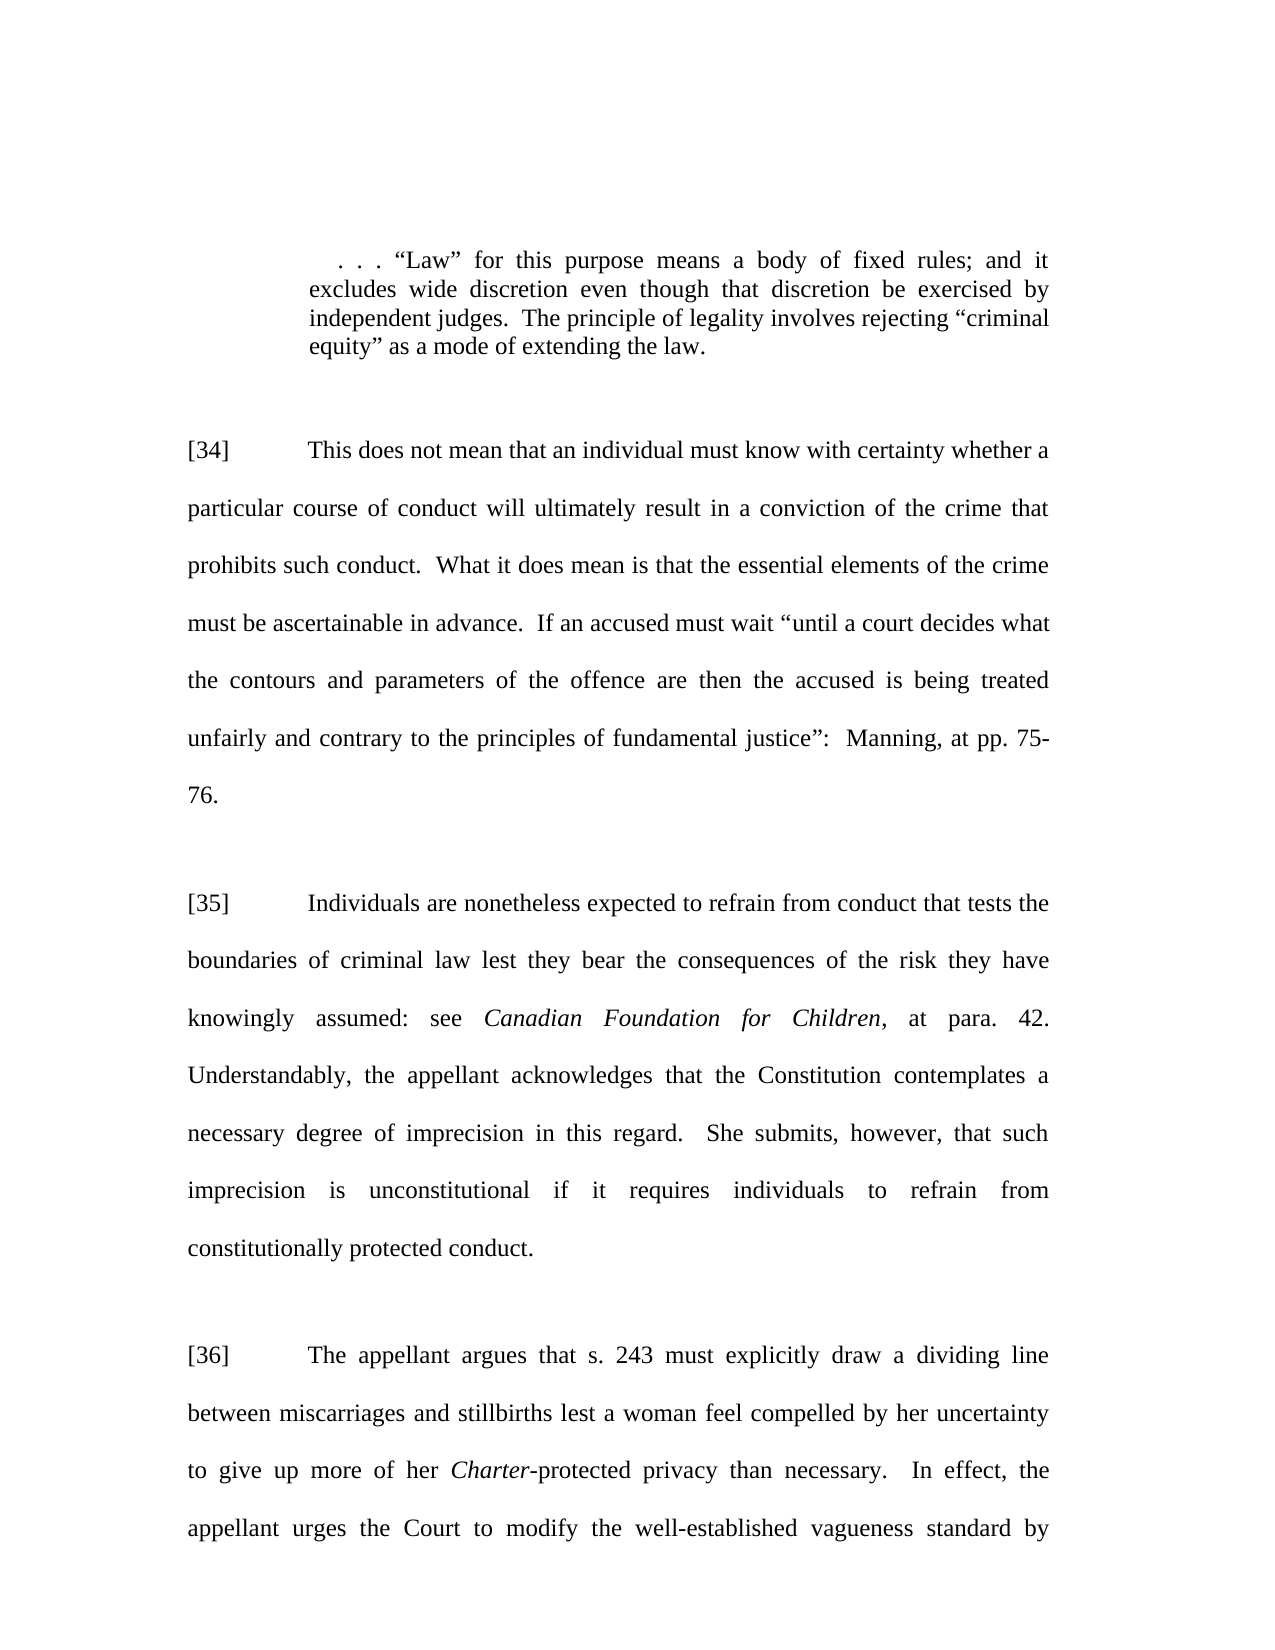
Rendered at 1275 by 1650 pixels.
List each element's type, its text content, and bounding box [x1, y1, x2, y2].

text This does not mean that an individual must know with certainty whether a particular course of conduct will ultimately result in a conviction of the crime that prohibits such conduct. What it does mean is that the essential elements of the crime must be ascertainable in advance. If an accused must wait “until a court decides what the contours and parameters of the offence are then the accused is being treated unfairly and contrary to the principles of fundamental justice”: Manning, at pp. 75-76. [187, 435, 1050, 809]
text Individuals are nonetheless expected to refrain from conduct that tests the boundaries of criminal law lest they bear the consequences of the risk they have knowingly assumed: see Canadian Foundation for Children, at para. 42. Understandably, the appellant acknowledges that the Constitution contemplates a necessary degree of imprecision in this regard. She submits, however, that such imprecision is unconstitutional if it requires individuals to refrain from constitutionally protected conduct. [187, 888, 1050, 1261]
text . . . “Law” for this purpose means a body of fixed rules; and it excludes wide discretion even though that discretion be exercised by independent judges. The principle of legality involves rejecting “criminal equity” as a mode of extending the law. [309, 245, 1050, 360]
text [187, 1340, 1050, 1541]
